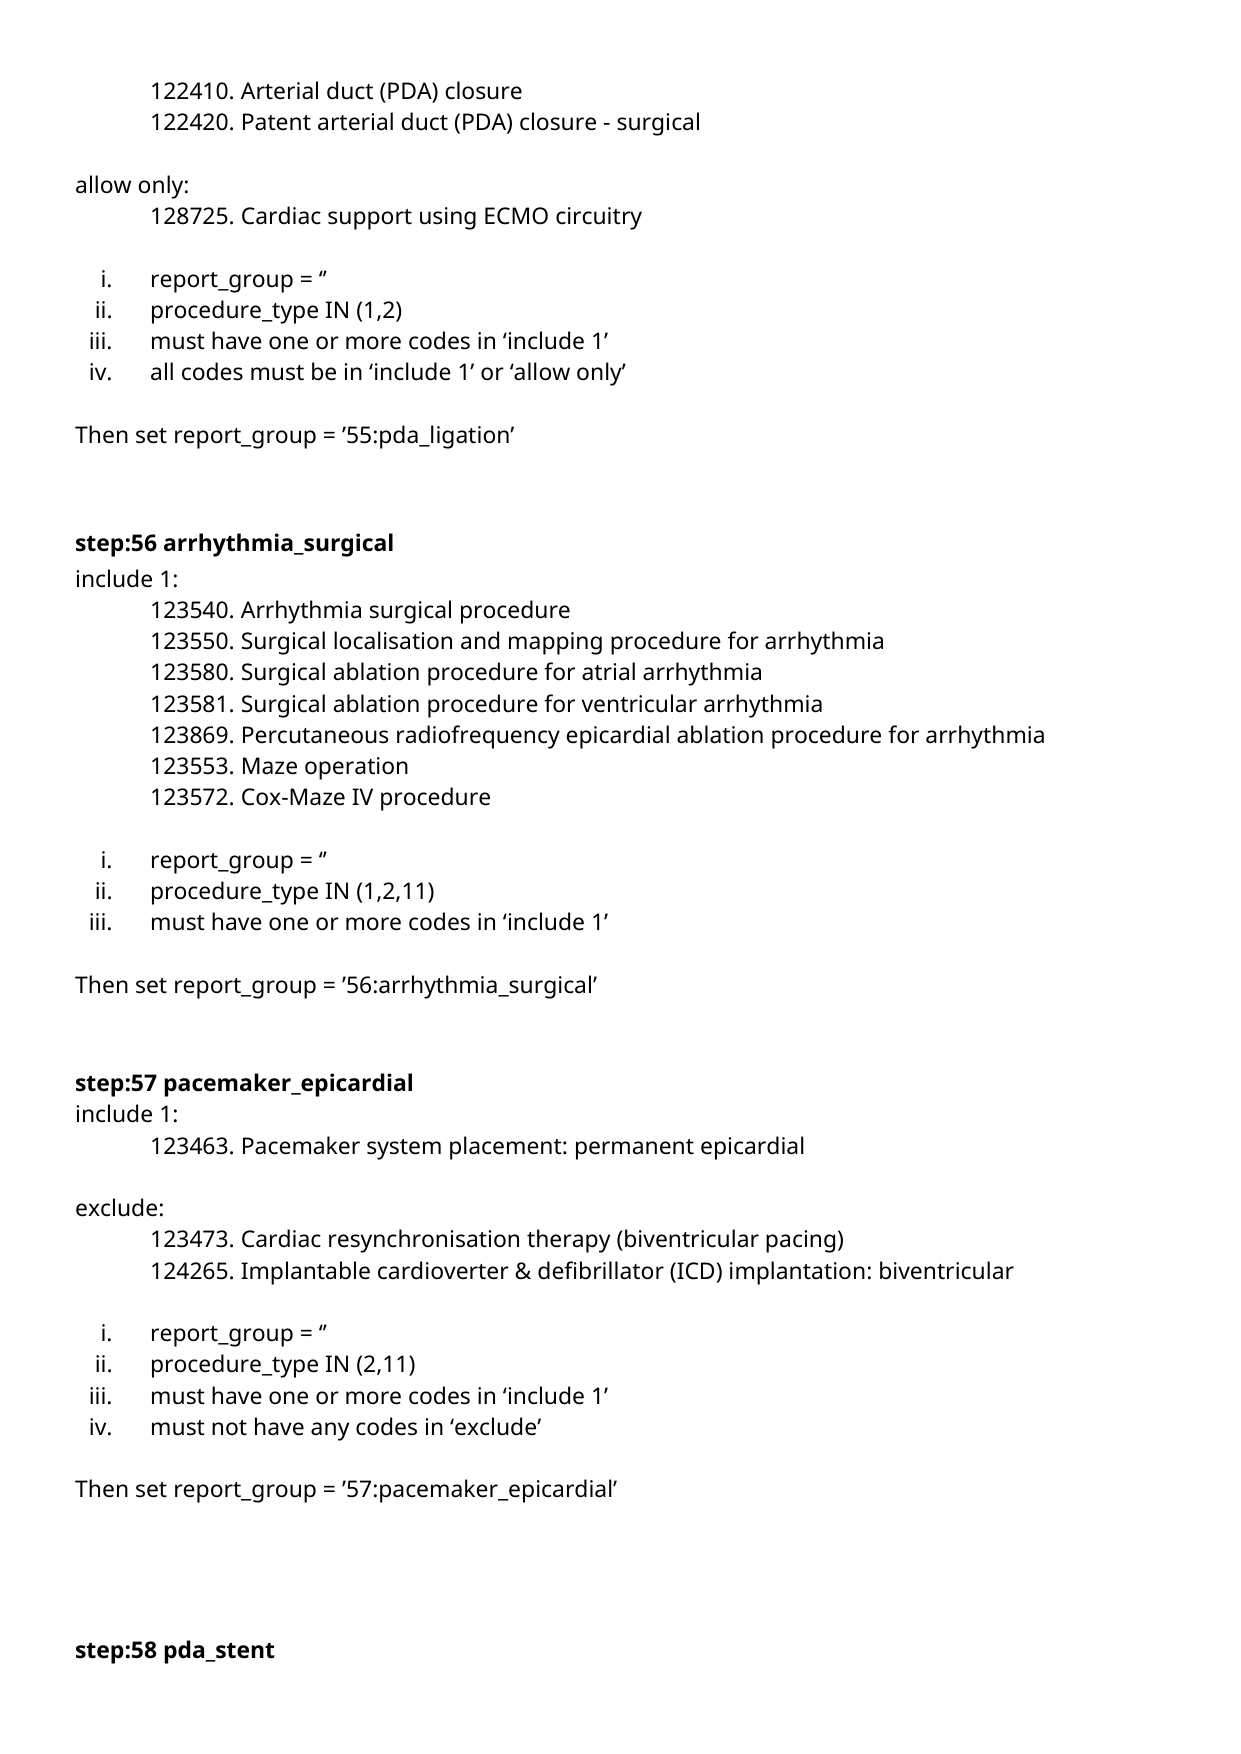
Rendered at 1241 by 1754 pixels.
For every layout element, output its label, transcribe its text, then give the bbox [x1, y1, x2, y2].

text 123473. Cardiac resynchronisation therapy (biventricular pacing) [150, 1223, 1165, 1255]
list report_group = ‘’ [112, 1317, 1165, 1348]
text exclude: [75, 1192, 1165, 1223]
text 123581. Surgical ablation procedure for ventricular arrhythmia [150, 687, 1165, 719]
text Then set report_group = ’56:arrhythmia_surgical’ [75, 969, 1165, 1000]
list must have one or more codes in ‘include 1’ [112, 906, 1165, 937]
text Then set report_group = ’57:pacemaker_epicardial’ [75, 1473, 1165, 1505]
text step:56 arrhythmia_surgical [75, 527, 1165, 558]
list procedure_type IN (2,11) [112, 1348, 1165, 1380]
text 123580. Surgical ablation procedure for atrial arrhythmia [150, 656, 1165, 687]
text Then set report_group = ’55:pda_ligation’ [75, 419, 1165, 450]
list report_group = ‘’ [112, 262, 1165, 294]
list must not have any codes in ‘exclude’ [112, 1411, 1165, 1442]
text 122420. Patent arterial duct (PDA) closure - surgical [150, 106, 1165, 137]
list report_group = ‘’ [112, 844, 1165, 875]
text 123572. Cox-Maze IV procedure [150, 781, 1165, 812]
text 123553. Maze operation [150, 750, 1165, 781]
text 122410. Arterial duct (PDA) closure [150, 75, 1165, 106]
text allow only: [75, 169, 1165, 200]
text include 1: [75, 1098, 1165, 1130]
text 124265. Implantable cardioverter & defibrillator (ICD) implantation: biventricular [150, 1255, 1165, 1286]
text 123540. Arrhythmia surgical procedure [150, 594, 1165, 625]
list procedure_type IN (1,2) [112, 294, 1165, 325]
list must have one or more codes in ‘include 1’ [112, 1380, 1165, 1411]
text step:58 pda_stent [75, 1634, 1165, 1666]
text 123550. Surgical localisation and mapping procedure for arrhythmia [150, 625, 1165, 656]
text 123463. Pacemaker system placement: permanent epicardial [150, 1130, 1165, 1161]
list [112, 325, 1165, 356]
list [112, 356, 1165, 387]
text 123869. Percutaneous radiofrequency epicardial ablation procedure for arrhythmia [150, 719, 1165, 750]
list procedure_type IN (1,2,11) [112, 875, 1165, 906]
text 128725. Cardiac support using ECMO circuitry [150, 200, 1165, 231]
text include 1: [75, 562, 1165, 594]
text step:57 pacemaker_epicardial [75, 1067, 1165, 1098]
